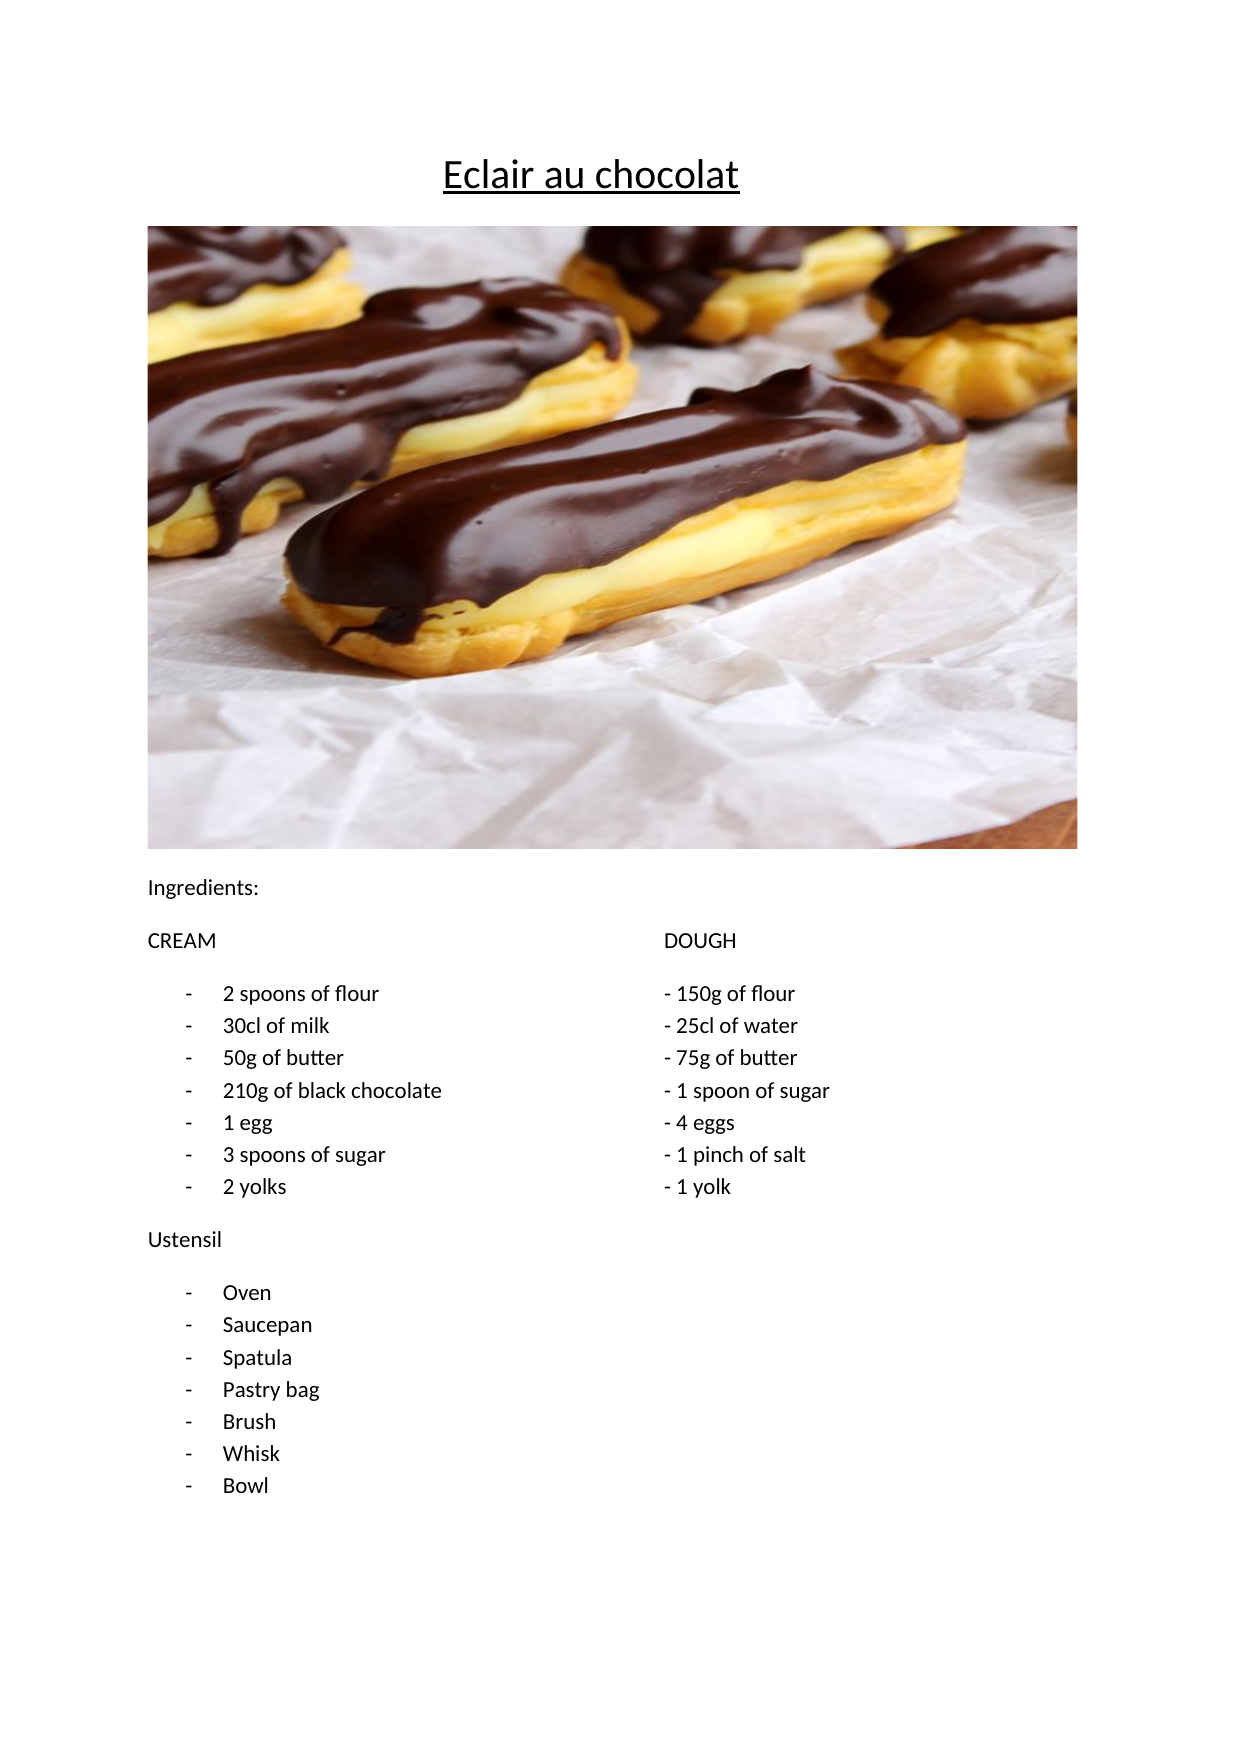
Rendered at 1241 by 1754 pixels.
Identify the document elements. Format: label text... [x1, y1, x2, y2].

list 3 spoons of sugar - 1 pinch of salt [185, 1140, 1093, 1168]
list Whisk [185, 1439, 1093, 1467]
list 1 egg - 4 eggs [185, 1108, 1093, 1136]
list Bowl [185, 1471, 1093, 1499]
text Ingredients: [148, 873, 1093, 901]
picture [147, 226, 1078, 849]
list Brush [185, 1407, 1093, 1435]
list Oven [185, 1278, 1093, 1306]
list 2 yolks - 1 yolk [185, 1172, 1093, 1200]
text Ustensil [148, 1225, 1093, 1253]
list Spatula [185, 1343, 1093, 1371]
list 210g of black chocolate - 1 spoon of sugar [185, 1076, 1093, 1104]
list 30cl of milk - 25cl of water [185, 1011, 1093, 1039]
list Saucepan [185, 1311, 1093, 1338]
text Eclair au chocolat [148, 148, 1093, 198]
list 2 spoons of flour - 150g of flour [185, 979, 1093, 1007]
list Pastry bag [185, 1375, 1093, 1403]
list 50g of butter - 75g of butter [185, 1043, 1093, 1072]
text CREAM DOUGH [148, 926, 1093, 954]
